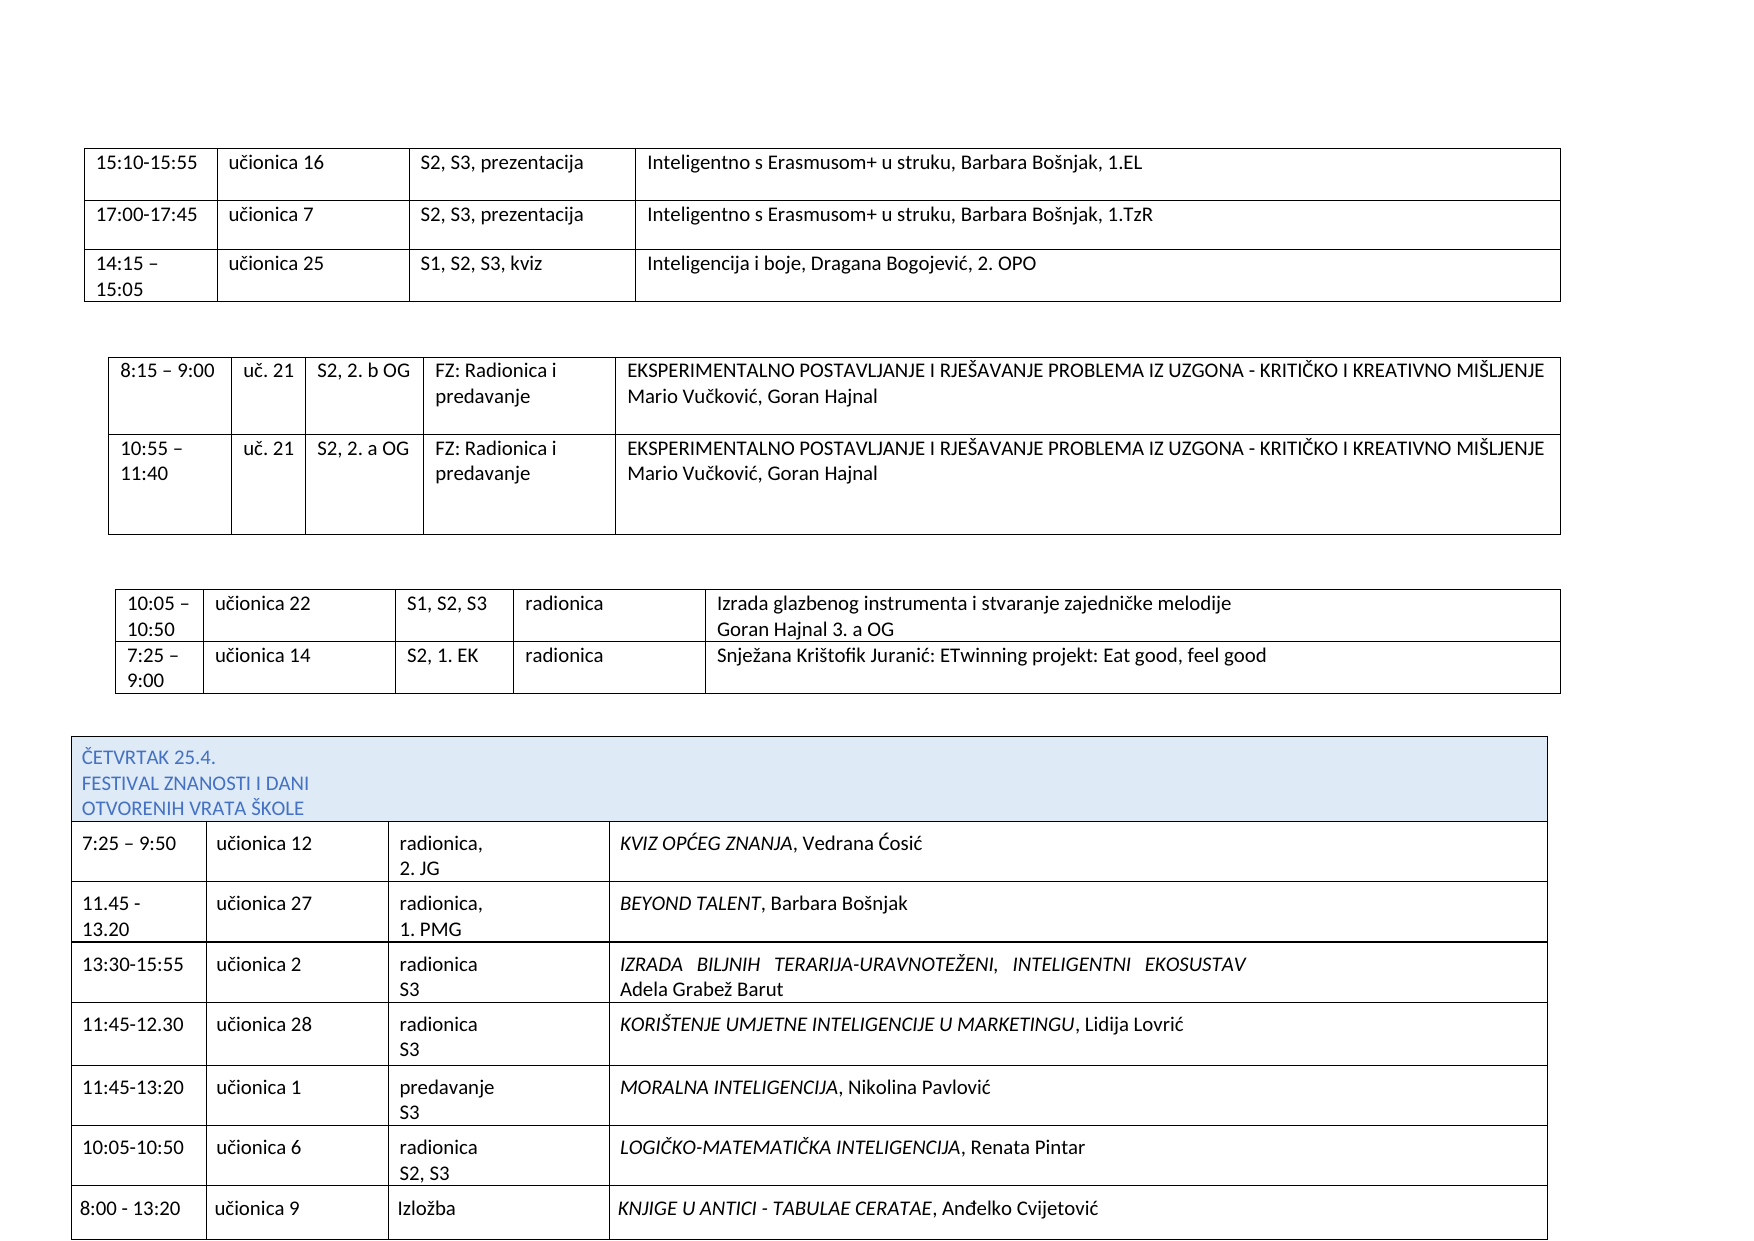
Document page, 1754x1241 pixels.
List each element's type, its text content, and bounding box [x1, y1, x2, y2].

table_cell 8:00 - 13:20 [72, 1186, 206, 1239]
table_cell učionica 16 [218, 149, 409, 200]
table_cell KNJIGE U ANTICI - TABULAE CERATAE, Anđelko Cvijetović [610, 1186, 1547, 1239]
table_header S1, S2, S3 [396, 590, 513, 641]
table_header Izrada glazbenog instrumenta i stvaranje zajedničke melodije Goran Hajnal 3. a OG [706, 590, 1560, 641]
table_cell LOGIČKO-MATEMATIČKA INTELIGENCIJA, Renata Pintar [610, 1126, 1547, 1185]
table_cell učionica 27 [207, 882, 388, 941]
table_cell učionica 7 [218, 201, 409, 249]
table_cell 17:00-17:45 [85, 201, 217, 249]
table_cell S2, S3, prezentacija [410, 149, 635, 200]
table_cell učionica 28 [207, 1003, 388, 1064]
table_cell FZ: Radionica i predavanje [424, 435, 615, 534]
table_cell S2, 2. a OG [306, 435, 423, 534]
table_cell EKSPERIMENTALNO POSTAVLJANJE I RJEŠAVANJE PROBLEMA IZ UZGONA - KRITIČKO I KREATIVNO MIŠLJENJE Mario Vučković, Goran Hajnal [616, 435, 1560, 534]
table_header učionica 22 [204, 590, 395, 641]
table_cell radionica S3 [389, 943, 609, 1002]
table_cell S1, S2, S3, kviz [410, 250, 635, 301]
table_cell Inteligencija i boje, Dragana Bogojević, 2. OPO [636, 250, 1560, 301]
table_cell Snježana Krištofik Juranić: ETwinning projekt: Eat good, feel good [706, 642, 1560, 693]
table_header [389, 737, 609, 821]
table_header radionica [514, 590, 705, 641]
table_cell radionica S3 [389, 1003, 609, 1064]
table_cell 13:30-15:55 [72, 943, 206, 1002]
table_cell učionica 9 [207, 1186, 388, 1239]
table_cell MORALNA INTELIGENCIJA, Nikolina Pavlović [610, 1066, 1547, 1125]
table_cell KORIŠTENJE UMJETNE INTELIGENCIJE U MARKETINGU, Lidija Lovrić [610, 1003, 1547, 1064]
table_header ČETVRTAK 25.4. FESTIVAL ZNANOSTI I DANI OTVORENIH VRATA ŠKOLE [72, 737, 389, 821]
table_header [609, 737, 1547, 821]
table_cell učionica 25 [218, 250, 409, 301]
table_header FZ: Radionica i predavanje [424, 358, 615, 434]
table_cell BEYOND TALENT, Barbara Bošnjak [610, 882, 1547, 941]
table_cell učionica 6 [207, 1126, 388, 1185]
table_cell Inteligentno s Erasmusom+ u struku, Barbara Bošnjak, 1.EL [636, 149, 1560, 200]
table_cell 7:25 – 9:00 [116, 642, 203, 693]
table_cell učionica 12 [207, 822, 388, 881]
table_cell 10:55 – 11:40 [109, 435, 231, 534]
table_cell 15:10-15:55 [85, 149, 217, 200]
table_cell radionica, 1. PMG [389, 882, 609, 941]
table_cell Izložba [389, 1186, 609, 1239]
table_cell uč. 21 [232, 435, 305, 534]
table_cell učionica 14 [204, 642, 395, 693]
table_cell 11:45-12.30 [72, 1003, 206, 1064]
table_cell 11.45 - 13.20 [72, 882, 206, 941]
table_cell radionica, 2. JG [389, 822, 609, 881]
table_cell učionica 1 [207, 1066, 388, 1125]
table_cell KVIZ OPĆEG ZNANJA, Vedrana Ćosić [610, 822, 1547, 881]
table_cell 11:45-13:20 [72, 1066, 206, 1125]
table_header 8:15 – 9:00 [109, 358, 231, 434]
table_cell 10:05-10:50 [72, 1126, 206, 1185]
table_cell radionica S2, S3 [389, 1126, 609, 1185]
table_header EKSPERIMENTALNO POSTAVLJANJE I RJEŠAVANJE PROBLEMA IZ UZGONA - KRITIČKO I KREATIVNO MIŠLJENJE Mario Vučković, Goran Hajnal [616, 358, 1560, 434]
table_header S2, 2. b OG [306, 358, 423, 434]
table_cell 14:15 – 15:05 [85, 250, 217, 301]
table_header uč. 21 [232, 358, 305, 434]
table_cell S2, S3, prezentacija [410, 201, 635, 249]
table_cell IZRADA BILJNIH TERARIJA-URAVNOTEŽENI, INTELIGENTNI EKOSUSTAV Adela Grabež Barut [610, 943, 1547, 1002]
table_cell 7:25 – 9:50 [72, 822, 206, 881]
table_cell učionica 2 [207, 943, 388, 1002]
table_cell predavanje S3 [389, 1066, 609, 1125]
table_header 10:05 – 10:50 [116, 590, 203, 641]
table_cell Inteligentno s Erasmusom+ u struku, Barbara Bošnjak, 1.TzR [636, 201, 1560, 249]
table_cell radionica [514, 642, 705, 693]
table_cell S2, 1. EK [396, 642, 513, 693]
